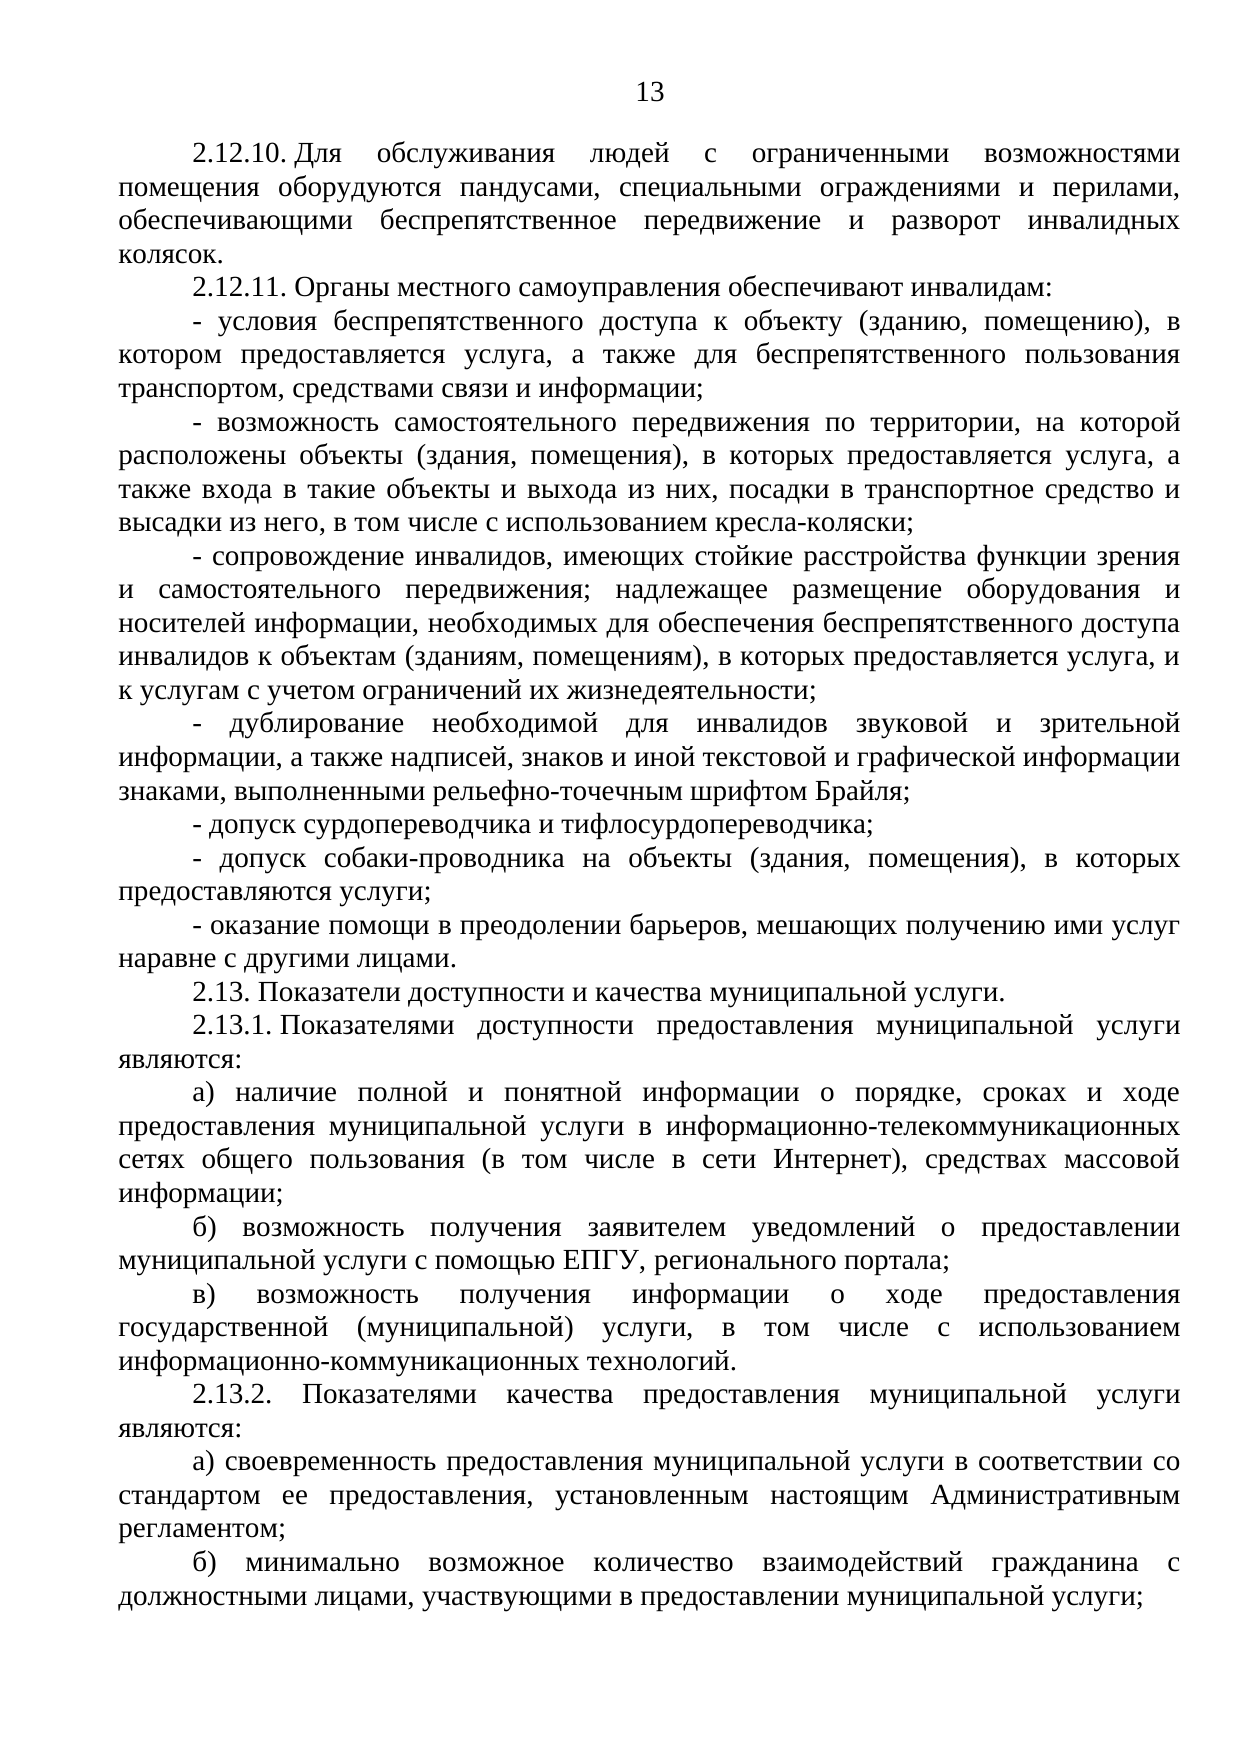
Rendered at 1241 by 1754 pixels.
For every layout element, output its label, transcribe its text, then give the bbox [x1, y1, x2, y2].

text - допуск собаки-проводника на объекты (здания, помещения), в которых предоставляются услуги; [118, 840, 1181, 907]
text 2.12.10. Для обслуживания людей с ограниченными возможностями помещения оборудуются пандусами, специальными ограждениями и перилами, обеспечивающими беспрепятственное передвижение и разворот инвалидных колясок. [118, 135, 1181, 269]
text - дублирование необходимой для инвалидов звуковой и зрительной информации, а также надписей, знаков и иной текстовой и графической информации знаками, выполненными рельефно-точечным шрифтом Брайля; [118, 706, 1181, 806]
text - допуск сурдопереводчика и тифлосурдопереводчика; [118, 806, 1181, 840]
text в) возможность получения информации о ходе предоставления государственной (муниципальной) услуги, в том числе с использованием информационно-коммуникационных технологий. [118, 1276, 1181, 1376]
text - возможность самостоятельного передвижения по территории, на которой расположены объекты (здания, помещения), в которых предоставляется услуга, а также входа в такие объекты и выхода из них, посадки в транспортное средство и высадки из него, в том числе с использованием кресла-коляски; [118, 404, 1181, 538]
text б) минимально возможное количество взаимодействий гражданина с должностными лицами, участвующими в предоставлении муниципальной услуги; [118, 1544, 1181, 1611]
text б) возможность получения заявителем уведомлений о предоставлении муниципальной услуги с помощью ЕПГУ, регионального портала; [118, 1209, 1181, 1276]
text а) наличие полной и понятной информации о порядке, сроках и ходе предоставления муниципальной услуги в информационно-телекоммуникационных сетях общего пользования (в том числе в сети Интернет), средствах массовой информации; [118, 1074, 1181, 1209]
text 2.13. Показатели доступности и качества муниципальной услуги. [118, 974, 1181, 1007]
text - условия беспрепятственного доступа к объекту (зданию, помещению), в котором предоставляется услуга, а также для беспрепятственного пользования транспортом, средствами связи и информации; [118, 303, 1181, 404]
text - оказание помощи в преодолении барьеров, мешающих получению ими услуг наравне с другими лицами. [118, 907, 1181, 974]
text а) своевременность предоставления муниципальной услуги в соответствии со стандартом ее предоставления, установленным настоящим Административным регламентом; [118, 1443, 1181, 1544]
text - сопровождение инвалидов, имеющих стойкие расстройства функции зрения и самостоятельного передвижения; надлежащее размещение оборудования и носителей информации, необходимых для обеспечения беспрепятственного доступа инвалидов к объектам (зданиям, помещениям), в которых предоставляется услуга, и к услугам с учетом ограничений их жизнедеятельности; [118, 538, 1181, 706]
text 2.13.2. Показателями качества предоставления муниципальной услуги являются: [118, 1376, 1181, 1443]
text 2.13.1. Показателями доступности предоставления муниципальной услуги являются: [118, 1007, 1181, 1074]
text 2.12.11. Органы местного самоуправления обеспечивают инвалидам: [118, 269, 1181, 303]
